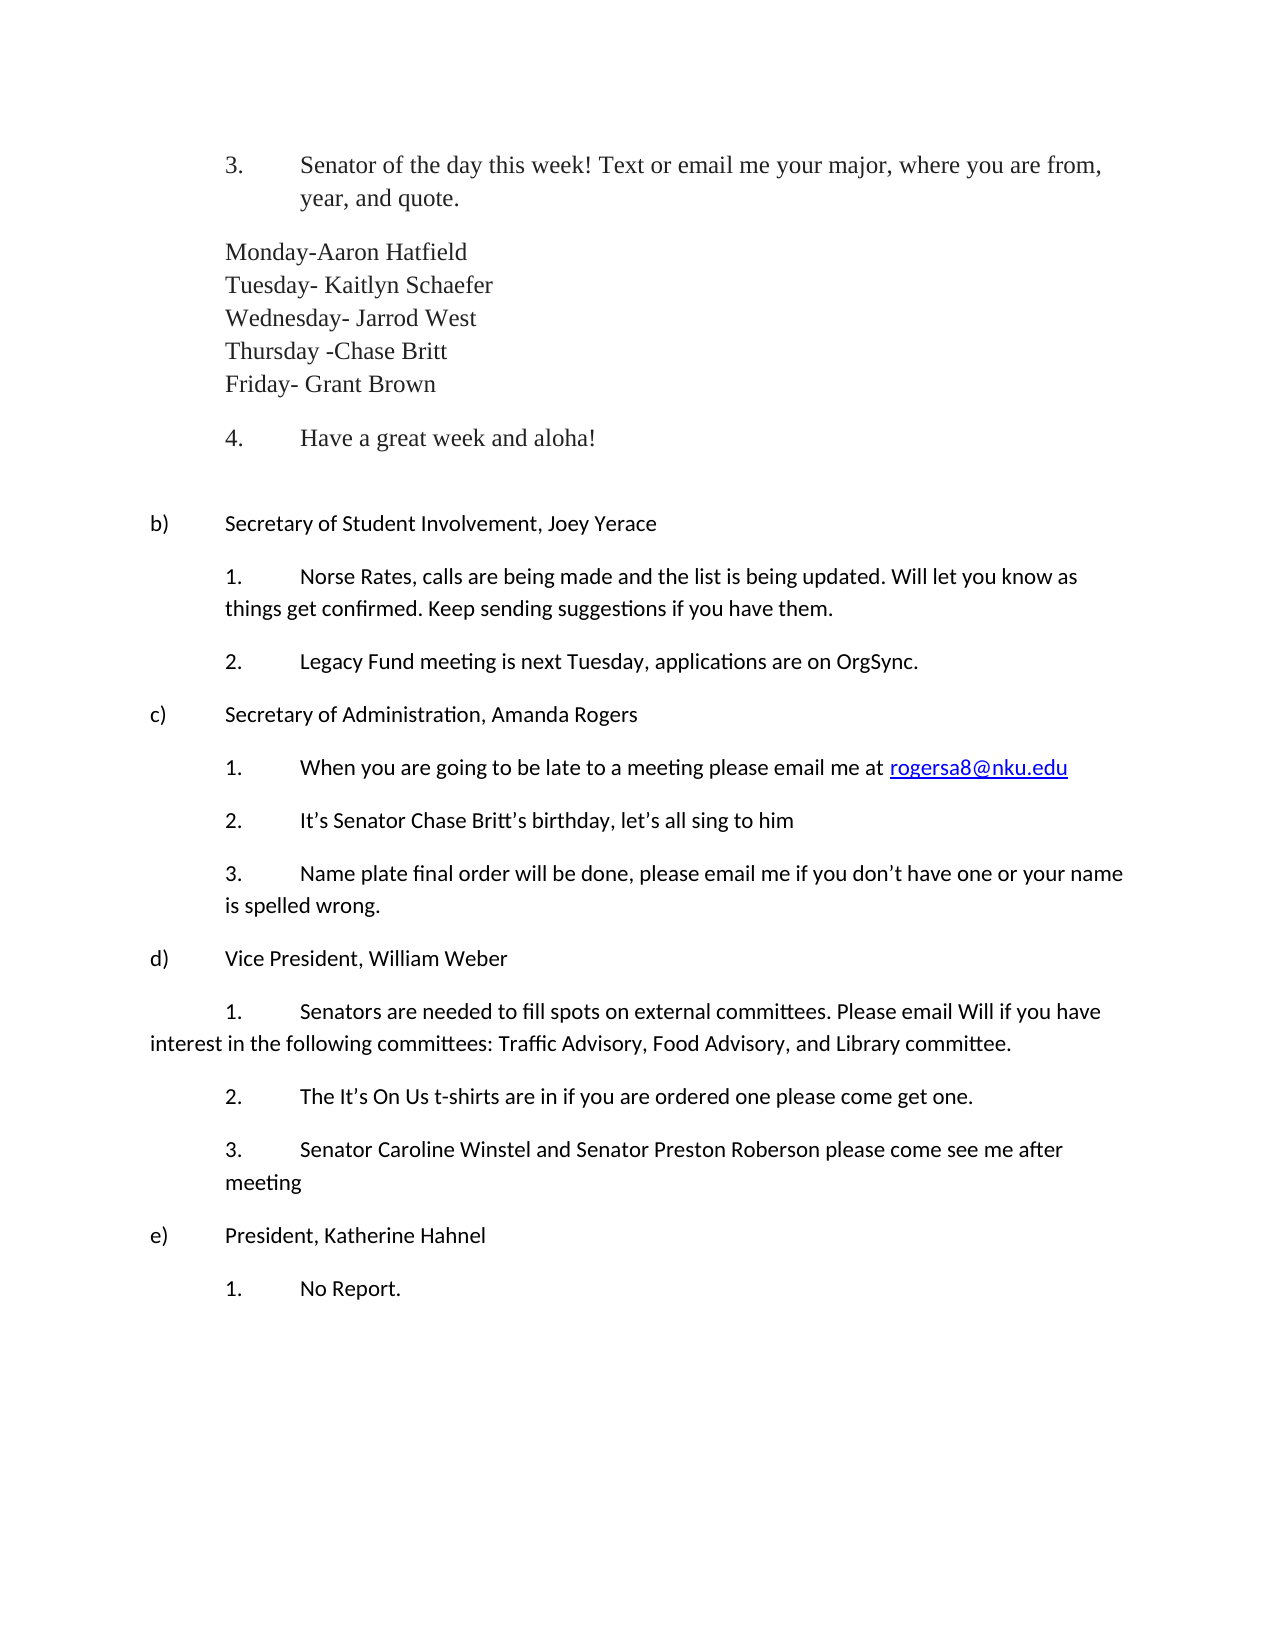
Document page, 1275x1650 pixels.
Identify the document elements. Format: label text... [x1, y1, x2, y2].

text 1. When you are going to be late to a meeting please email me at rogersa8@nku.edu [150, 753, 1125, 781]
text 2. Legacy Fund meeting is next Tuesday, applications are on OrgSync. [150, 647, 1125, 675]
text 1. Norse Rates, calls are being made and the list is being updated. Will let you know as things get confirmed. Keep sending suggestions if you have them. [150, 562, 1125, 622]
text 2. The It’s On Us t-shirts are in if you are ordered one please come get one. [150, 1082, 1125, 1111]
text 3. Name plate final order will be done, please email me if you don’t have one or your name is spelled wrong. [150, 859, 1125, 919]
text Monday-Aaron Hatfield Tuesday- Kaitlyn Schaefer Wednesday- Jarrod West Thursday -Chase Britt Friday- Grant Brown [150, 237, 1125, 398]
text 2. It’s Senator Chase Britt’s birthday, let’s all sing to him [150, 806, 1125, 834]
text 4. Have a great week and aloha! [150, 423, 1125, 484]
text 1. No Report. [225, 1274, 1125, 1302]
text 3. Senator Caroline Winstel and Senator Preston Roberson please come see me after meeting [150, 1136, 1125, 1196]
text 3. Senator of the day this week! Text or email me your major, where you are from, year, and quote. [150, 150, 1125, 212]
text c) Secretary of Administration, Amanda Rogers [150, 700, 1125, 728]
text 1. Senators are needed to fill spots on external committees. Please email Will if you have interest in the following committees: Traffic Advisory, Food Advisory, and Library committee. [150, 997, 1125, 1057]
text b) Secretary of Student Involvement, Joey Yerace [150, 509, 1125, 537]
text e) President, Katherine Hahnel [150, 1221, 1125, 1249]
text d) Vice President, William Weber [150, 944, 1125, 972]
